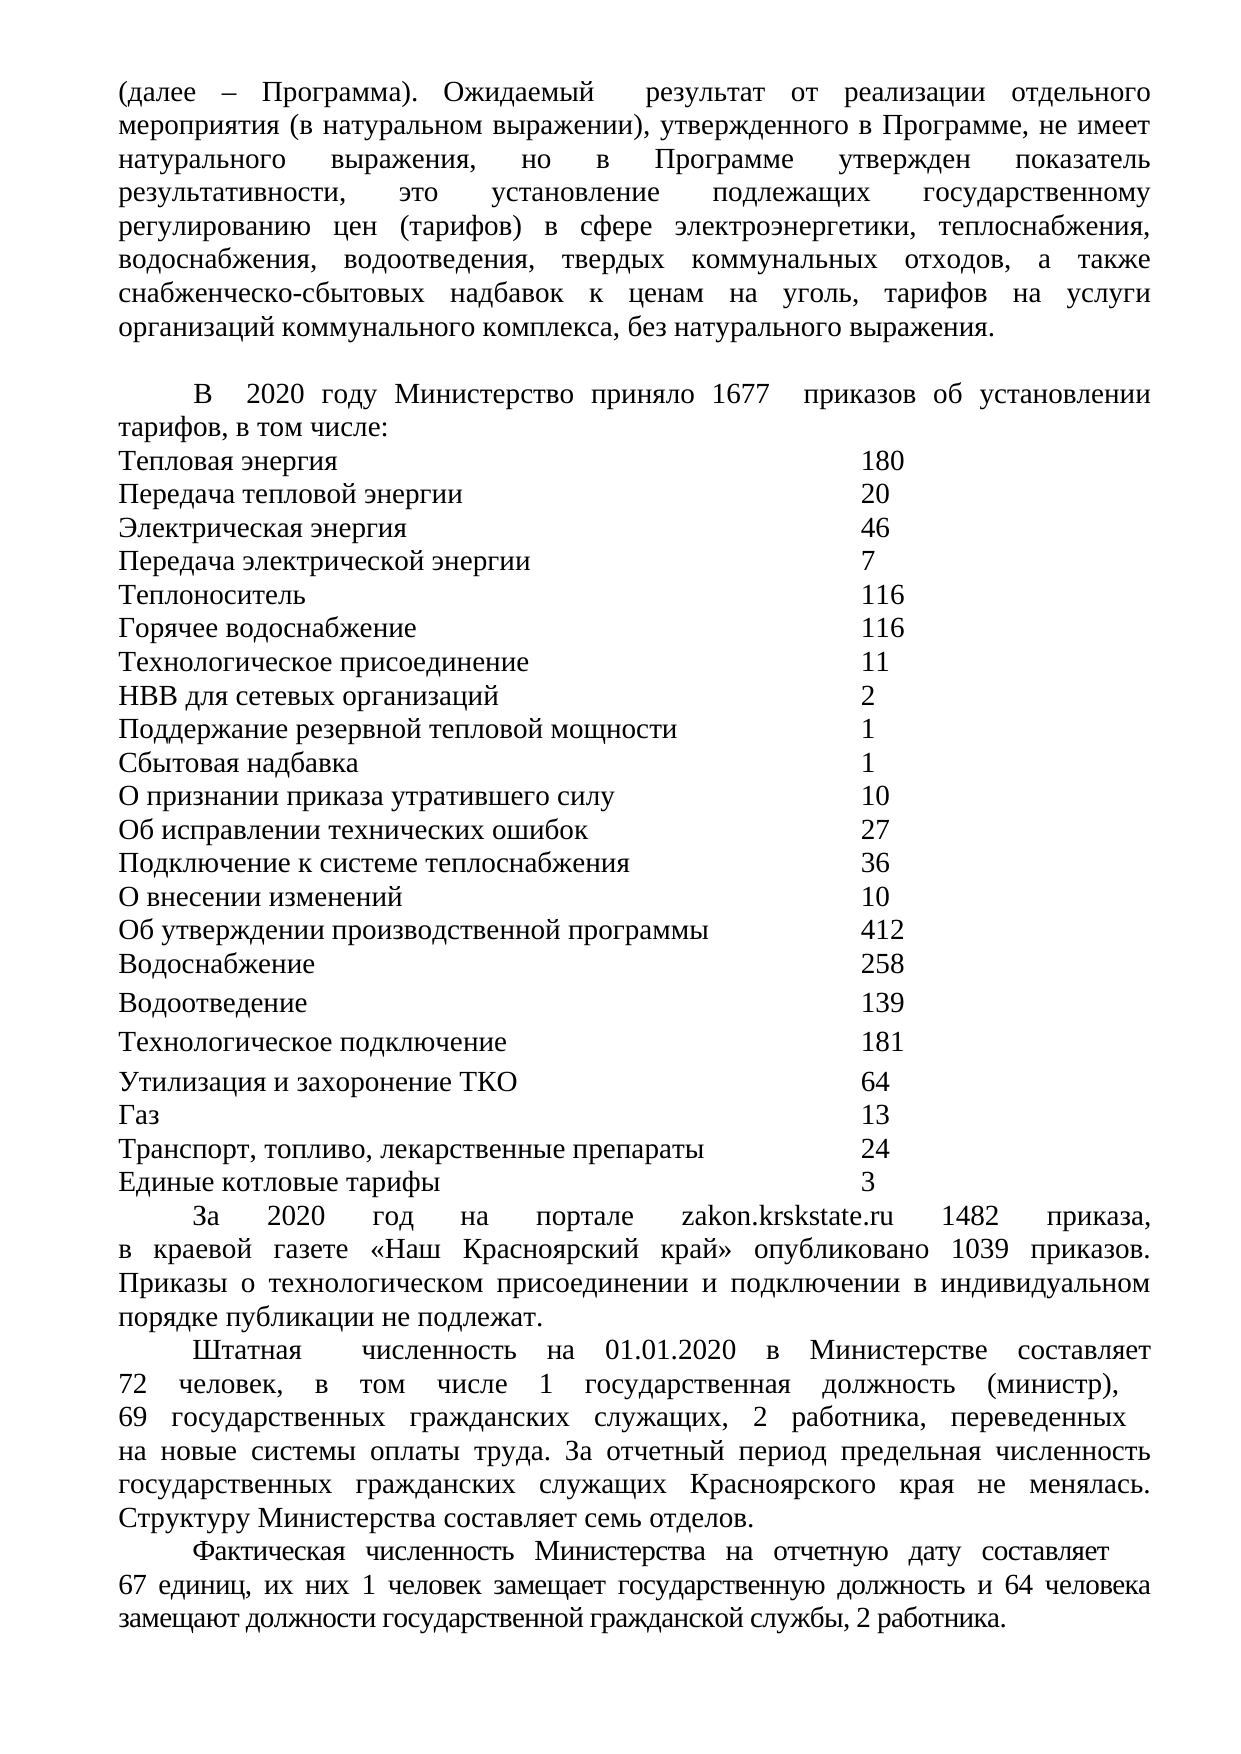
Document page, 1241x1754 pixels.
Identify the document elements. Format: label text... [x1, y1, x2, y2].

table_cell Технологическое присоединение [107, 644, 849, 678]
table_cell Водоотведение [107, 985, 849, 1024]
text За 2020 год на портале zakon.krskstate.ru 1482 приказа, в краевой газете «Наш Красноярский край» опубликовано 1039 приказов. Приказы о технологическом присоединении и подключении в индивидуальном порядке публикации не подлежат. [118, 1198, 1152, 1332]
table_cell Утилизация и захоронение ТКО Газ Транспорт, топливо, лекарственные препараты Единые котловые тарифы [107, 1064, 849, 1198]
table_header Тепловая энергия [107, 443, 849, 476]
table_cell Электрическая энергия [107, 510, 849, 543]
table_cell 181 [849, 1025, 1104, 1064]
table_cell 1 [849, 711, 1104, 745]
table_cell Поддержание резервной тепловой мощности [107, 711, 849, 745]
table_cell 27 [849, 812, 1104, 845]
table_cell 258 [849, 946, 1104, 985]
table_cell Передача тепловой энергии [107, 476, 849, 510]
text В 2020 году Министерство приняло 1677 приказов об установлении тарифов, в том числе: [118, 376, 1152, 443]
table_cell 10 [849, 778, 1104, 812]
table_cell Технологическое подключение [107, 1025, 849, 1064]
table_cell Горячее водоснабжение [107, 611, 849, 644]
table_cell НВВ для сетевых организаций [107, 678, 849, 711]
table_cell Подключение к системе теплоснабжения [107, 845, 849, 879]
table_header 180 [849, 443, 1104, 476]
table_cell Теплоноситель [107, 577, 849, 611]
table_cell 2 [849, 678, 1104, 711]
table_cell 64 13 24 3 [849, 1064, 1104, 1198]
table_cell 139 [849, 985, 1104, 1024]
table_cell 116 [849, 611, 1104, 644]
table_cell 7 [849, 544, 1104, 577]
table_cell 412 [849, 913, 1104, 946]
table_cell О внесении изменений [107, 879, 849, 912]
table_cell 1 [849, 745, 1104, 778]
text Штатная численность на 01.01.2020 в Министерстве составляет 72 человек, в том числе 1 государственная должность (министр), 69 государственных гражданских служащих, 2 работника, переведенных на новые системы оплаты труда. За отчетный период предельная численность государственных гражданских служащих Красноярского края не менялась. Структуру Министерства составляет семь отделов. [118, 1332, 1152, 1533]
table_cell 10 [849, 879, 1104, 912]
table_cell 20 [849, 476, 1104, 510]
table_cell Передача электрической энергии [107, 544, 849, 577]
table_cell Об утверждении производственной программы [107, 913, 849, 946]
table_cell Об исправлении технических ошибок [107, 812, 849, 845]
table_cell 36 [849, 845, 1104, 879]
text Фактическая численность Министерства на отчетную дату составляет 67 единиц, их них 1 человек замещает государственную должность и 64 человека замещают должности государственной гражданской службы, 2 работника. [118, 1533, 1152, 1634]
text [118, 74, 1152, 342]
table_cell Сбытовая надбавка [107, 745, 849, 778]
table_cell 11 [849, 644, 1104, 678]
table_cell Водоснабжение [107, 946, 849, 985]
table_cell 46 [849, 510, 1104, 543]
table_cell О признании приказа утратившего силу [107, 778, 849, 812]
table_cell 116 [849, 577, 1104, 611]
